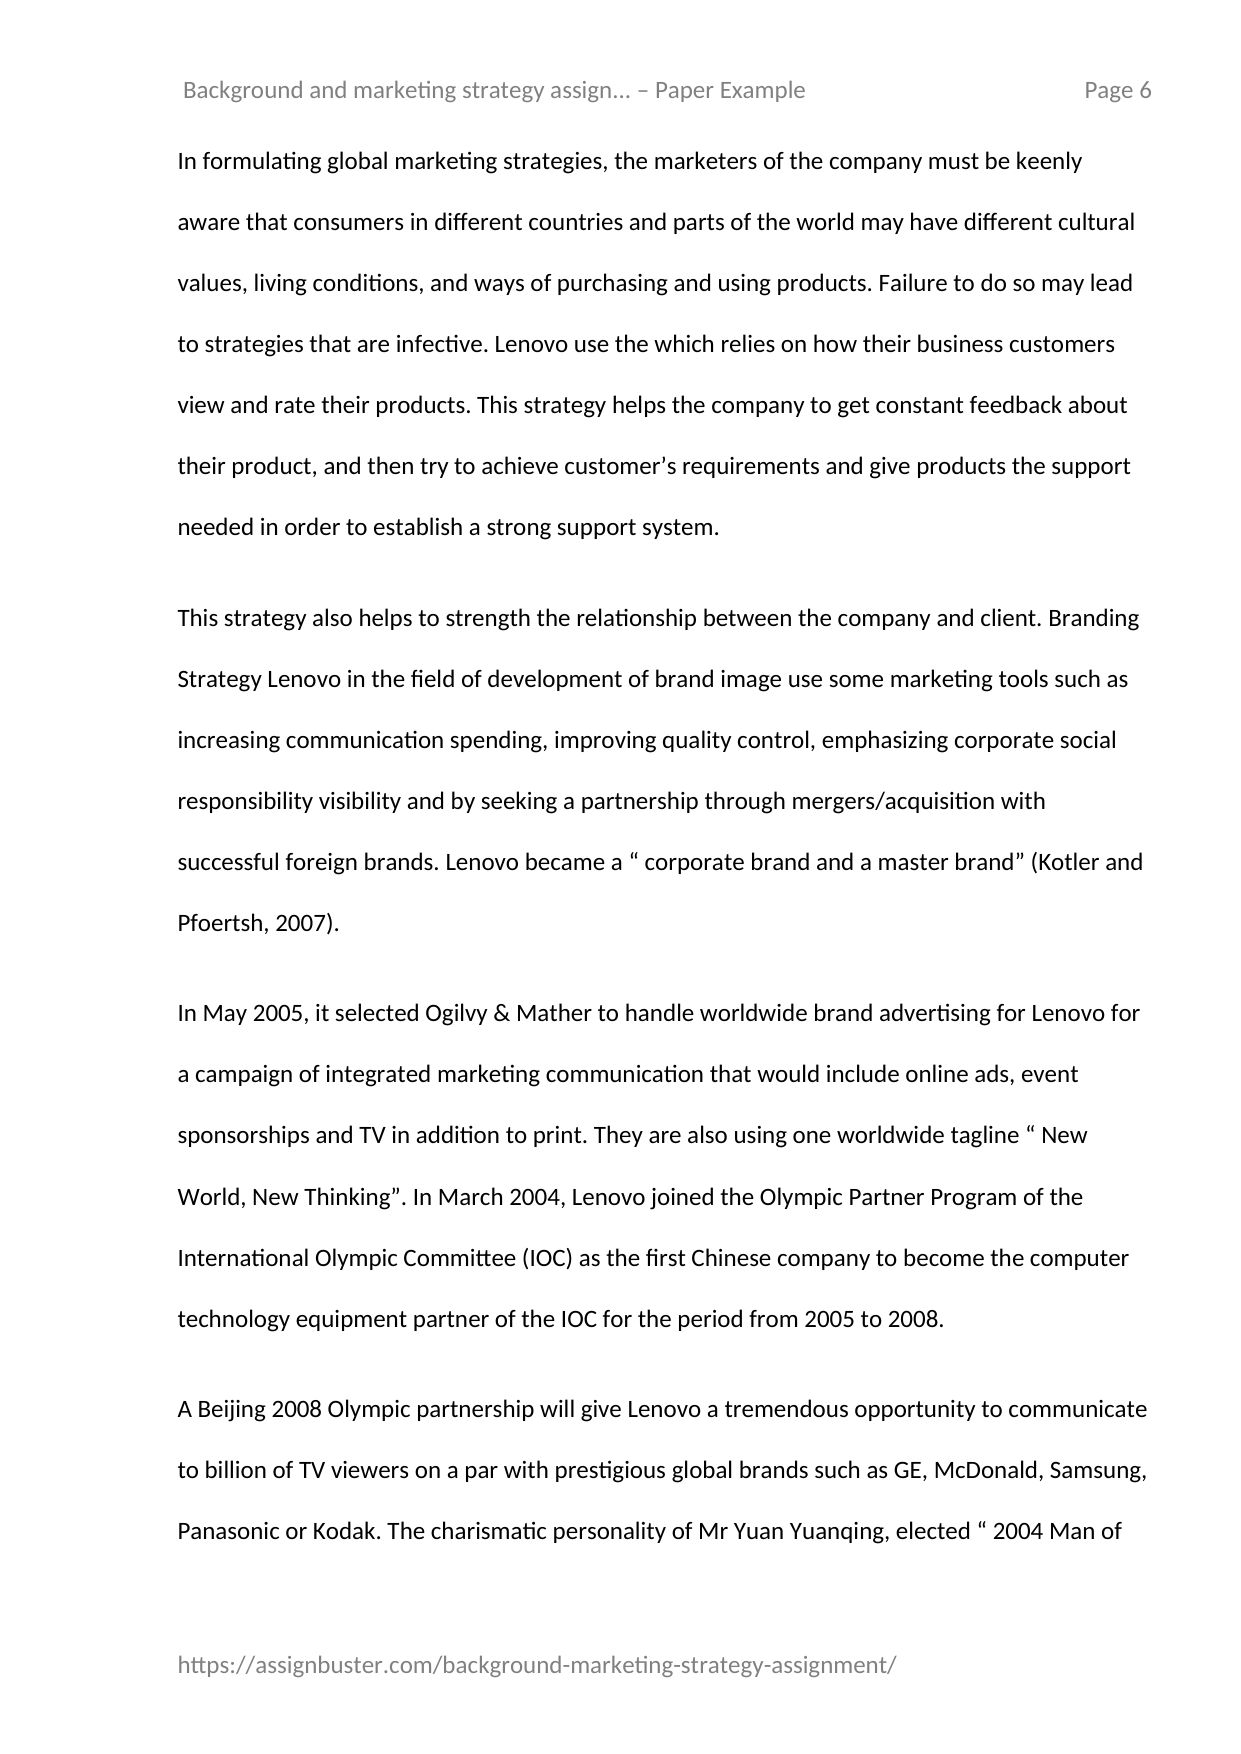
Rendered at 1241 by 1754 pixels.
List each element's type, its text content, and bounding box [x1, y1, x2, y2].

text In formulating global marketing strategies, the marketers of the company must be keenly aware that consumers in different countries and parts of the world may have different cultural values, living conditions, and ways of purchasing and using products. Failure to do so may lead to strategies that are infective. Lenovo use the which relies on how their business customers view and rate their products. This strategy helps the company to get constant feedback about their product, and then try to achieve customer’s requirements and give products the support needed in order to establish a strong support system. [177, 145, 1152, 542]
text In May 2005, it selected Ogilvy & Mather to handle worldwide brand advertising for Lenovo for a campaign of integrated marketing communication that would include online ads, event sponsorships and TV in addition to print. They are also using one worldwide tagline “ New World, New Thinking”. In March 2004, Lenovo joined the Olympic Partner Program of the International Olympic Committee (IOC) as the first Chinese company to become the computer technology equipment partner of the IOC for the period from 2005 to 2008. [177, 997, 1152, 1333]
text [177, 1393, 1152, 1546]
text This strategy also helps to strength the relationship between the company and client. Branding Strategy Lenovo in the field of development of brand image use some marketing tools such as increasing communication spending, improving quality control, emphasizing corporate social responsibility visibility and by seeking a partnership through mergers/acquisition with successful foreign brands. Lenovo became a “ corporate brand and a master brand” (Kotler and Pfoertsh, 2007). [177, 602, 1152, 937]
